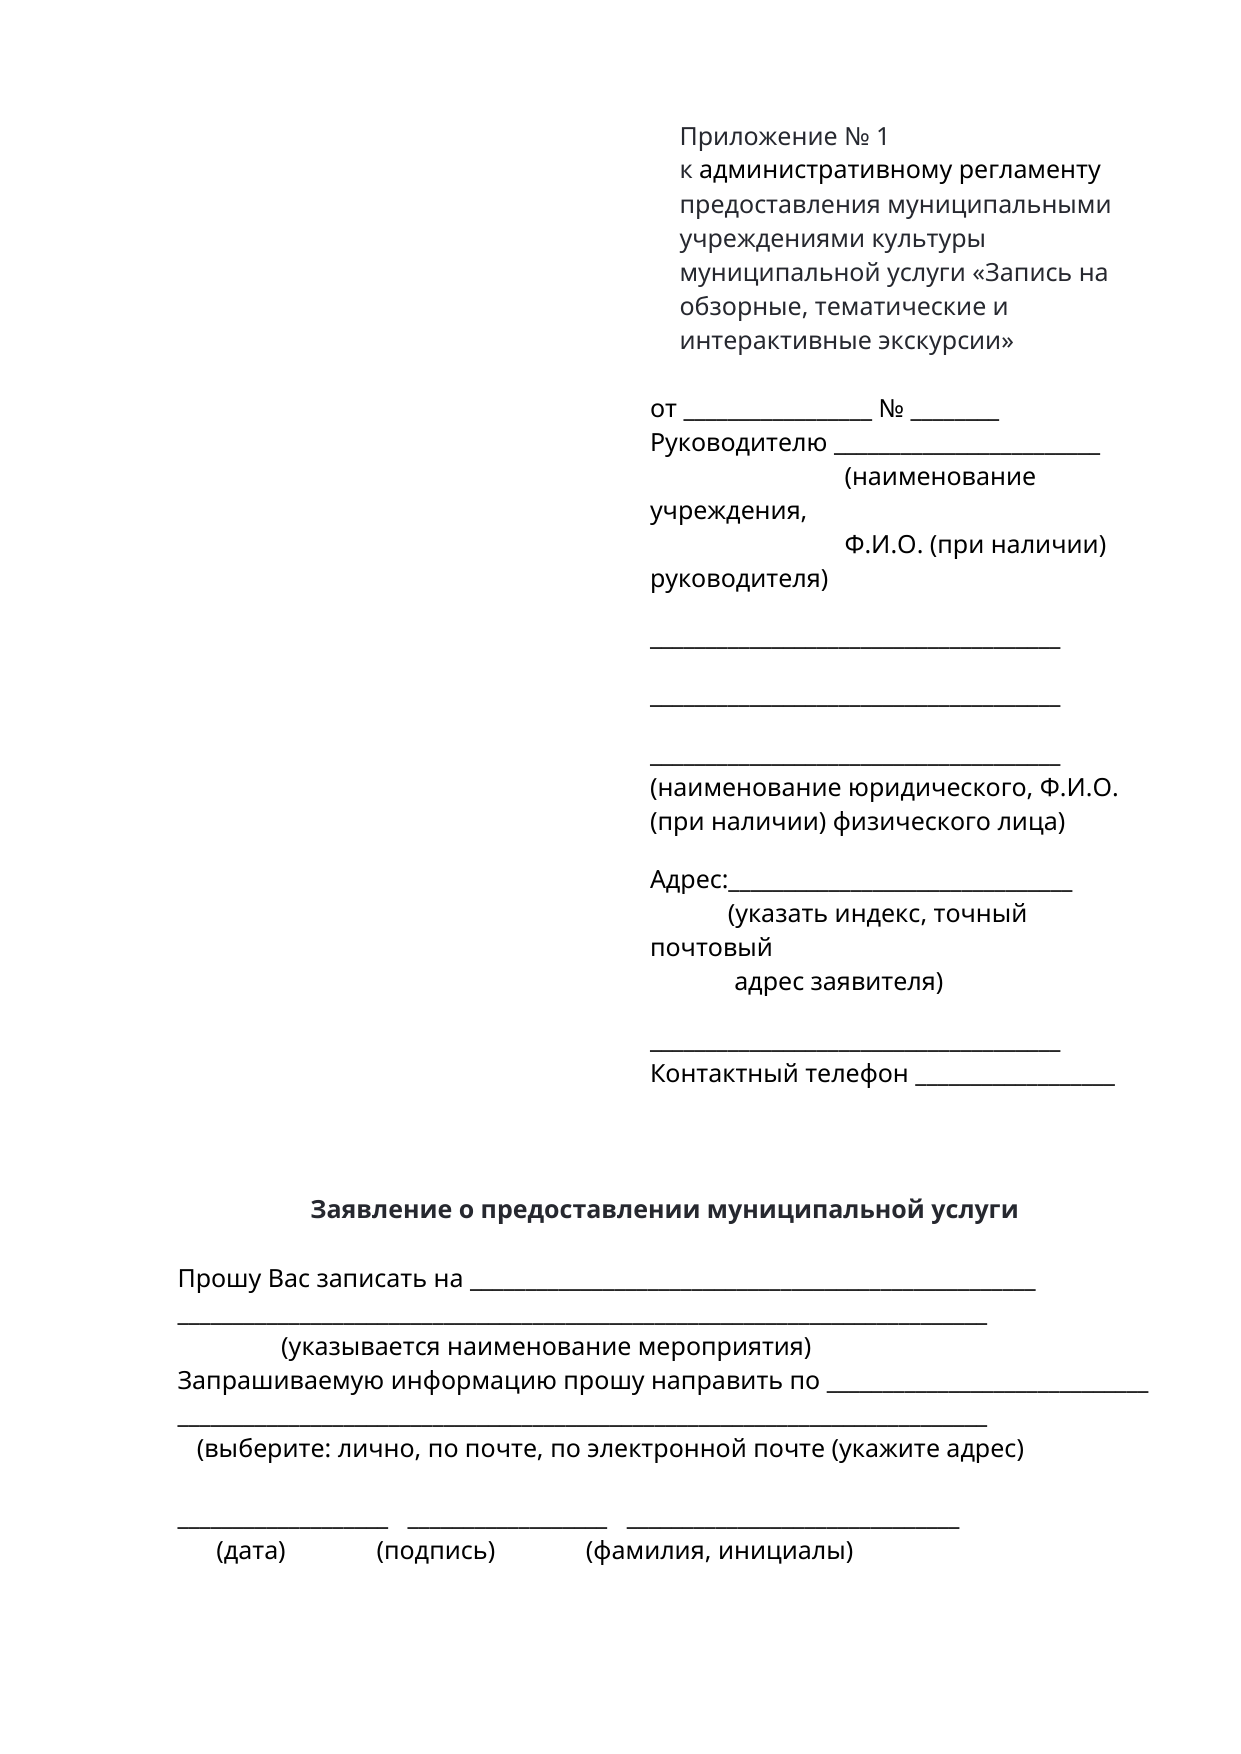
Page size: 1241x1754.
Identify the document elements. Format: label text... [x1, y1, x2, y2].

text Приложение № 1 к административному регламенту предоставления муниципальными учреждениями культуры муниципальной услуги «Запись на обзорные, тематические и интерактивные экскурсии» [679, 118, 1152, 357]
text адрес заявителя) [650, 964, 1152, 998]
text (наименование учреждения, [650, 459, 1152, 527]
text Прошу Вас записать на ___________________________________________________ [177, 1260, 1152, 1294]
text (указать индекс, точный почтовый [650, 896, 1152, 964]
text (выберите: лично, по почте, по электронной почте (укажите адрес) [177, 1431, 1152, 1465]
text (дата) (подпись) (фамилия, инициалы) [177, 1533, 1152, 1567]
text ___________________ __________________ ______________________________ [177, 1499, 1152, 1533]
text _____________________________________ [650, 711, 1152, 769]
text _____________________________________ [650, 998, 1152, 1056]
text _____________________________________ [650, 595, 1152, 653]
text Запрашиваемую информацию прошу направить по _____________________________ [177, 1362, 1152, 1397]
text Ф.И.О. (при наличии) руководителя) [650, 527, 1152, 595]
text от _________________ № ________ [650, 391, 1152, 425]
text Адрес:_______________________________ [650, 837, 1152, 896]
text _________________________________________________________________________ [177, 1294, 1152, 1328]
text _________________________________________________________________________ [177, 1397, 1152, 1431]
text Руководителю ________________________ [650, 425, 1152, 459]
text (наименование юридического, Ф.И.О. (при наличии) физического лица) [650, 769, 1152, 837]
text Контактный телефон __________________ [650, 1056, 1152, 1090]
text (указывается наименование мероприятия) [177, 1328, 1152, 1362]
text Заявление о предоставлении муниципальной услуги [177, 1192, 1152, 1226]
text _____________________________________ [650, 653, 1152, 711]
